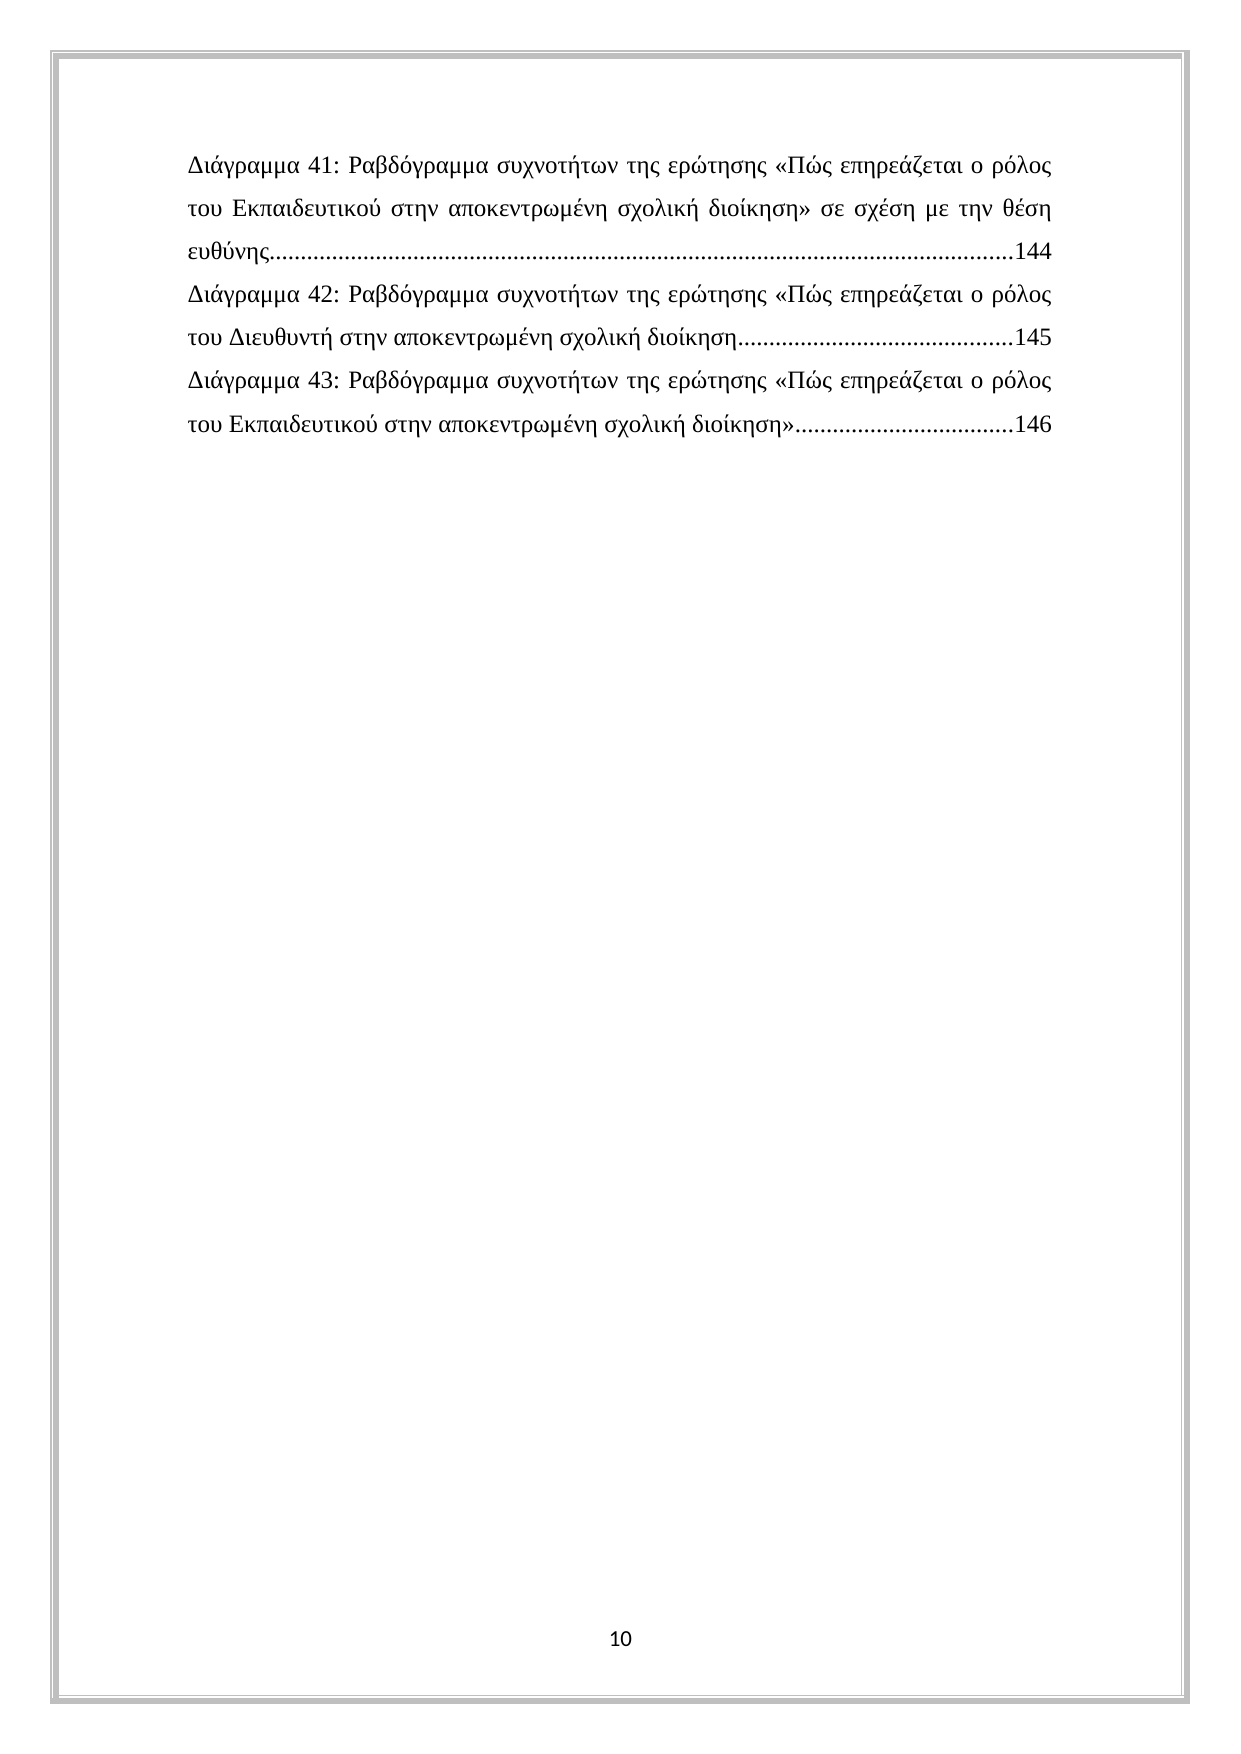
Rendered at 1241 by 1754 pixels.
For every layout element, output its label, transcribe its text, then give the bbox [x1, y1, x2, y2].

text Διάγραμμα 42: Ραβδόγραμμα συχνοτήτων της ερώτησης «Πώς επηρεάζεται ο ρόλος του Διευθυντή στην αποκεντρωμένη σχολική διοίκηση 145 [187, 279, 1053, 351]
text Διάγραμμα 41: Ραβδόγραμμα συχνοτήτων της ερώτησης «Πώς επηρεάζεται ο ρόλος του Εκπαιδευτικού στην αποκεντρωμένη σχολική διοίκηση» σε σχέση με την θέση ευθύνης 144 [187, 150, 1053, 265]
text Διάγραμμα 43: Ραβδόγραμμα συχνοτήτων της ερώτησης «Πώς επηρεάζεται ο ρόλος του Εκπαιδευτικού στην αποκεντρωμένη σχολική διοίκηση» 146 [187, 366, 1053, 437]
